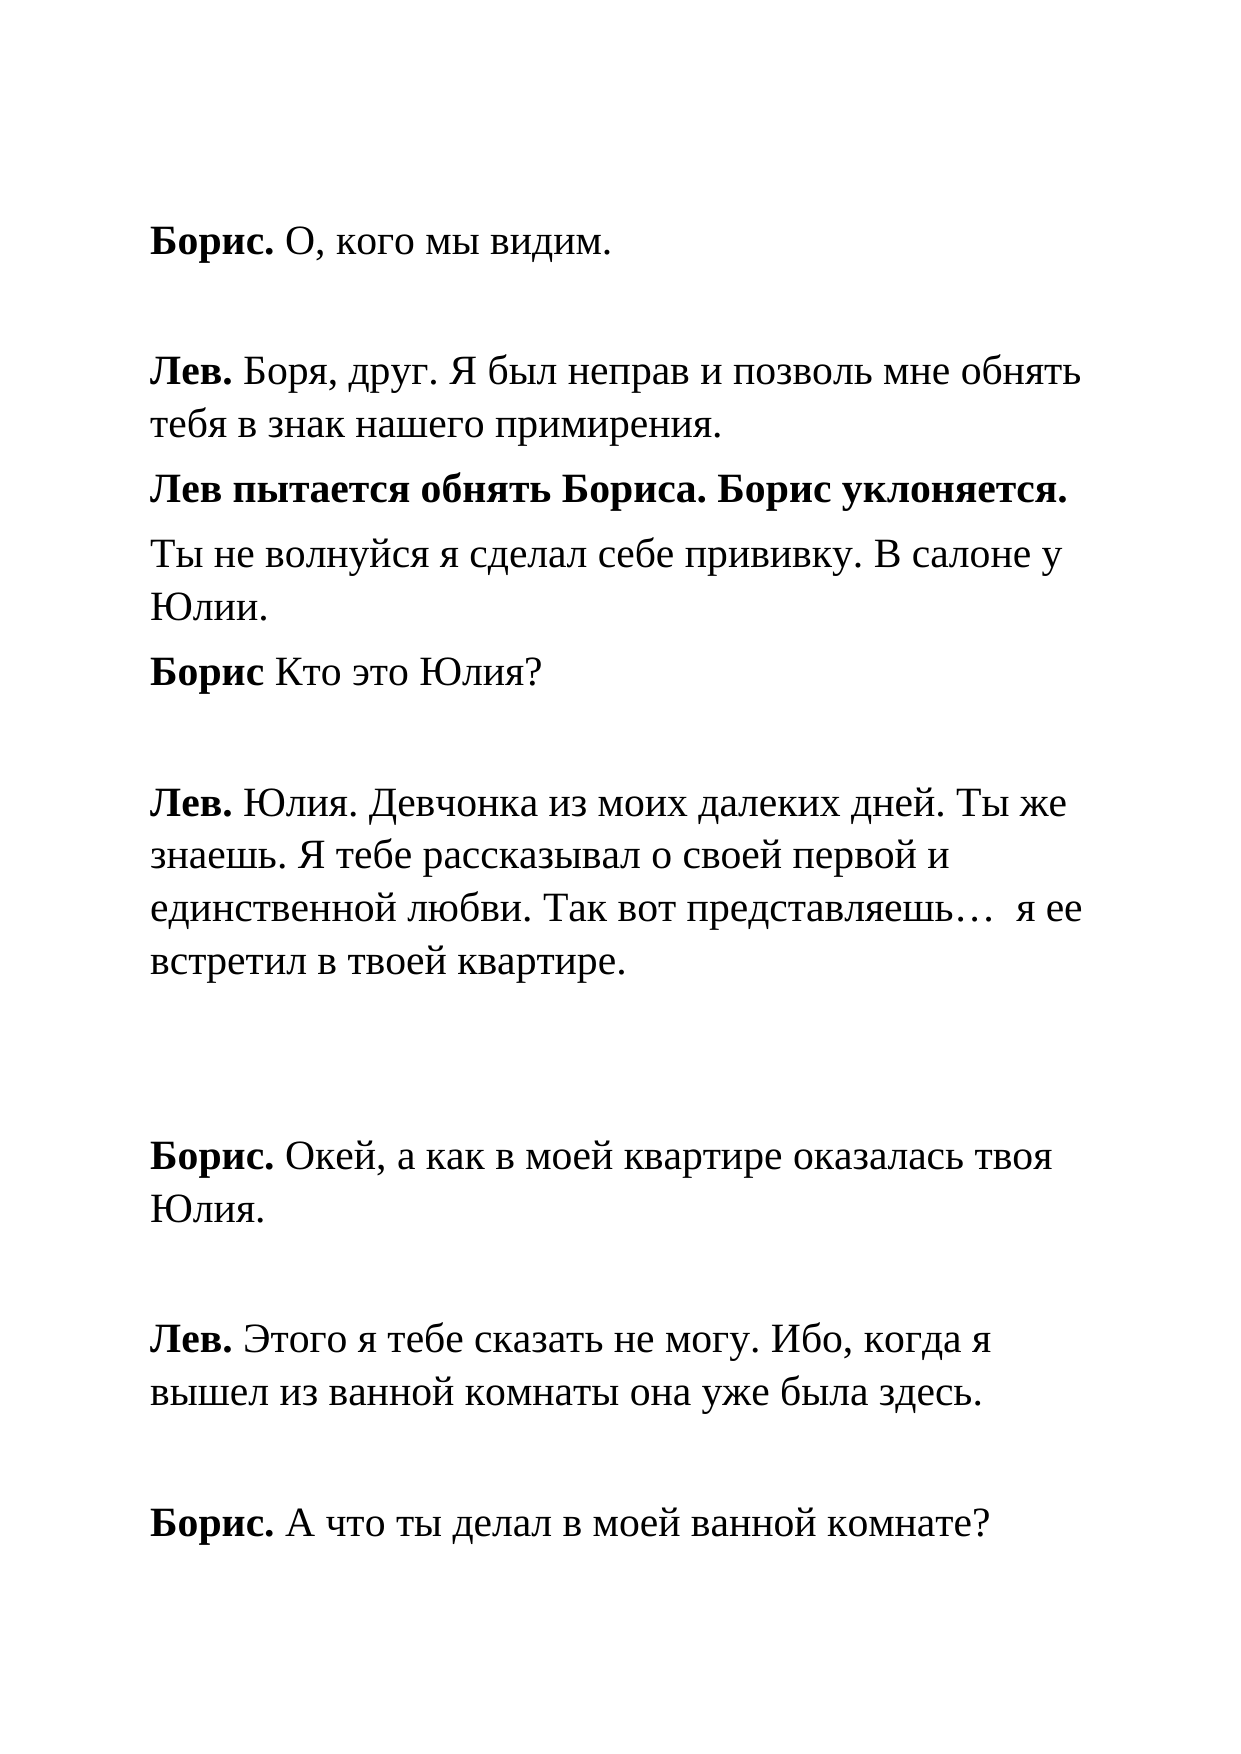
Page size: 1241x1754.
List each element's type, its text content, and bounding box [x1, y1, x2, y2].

text Лев. Этого я тебе сказать не могу. Ибо, когда я вышел из ванной комнаты она уже была здесь. [150, 1314, 1090, 1414]
text Ты не волнуйся я сделал себе прививку. В салоне у Юлии. [150, 529, 1090, 629]
text Лев пытается обнять Бориса. Борис уклоняется. [150, 463, 1090, 511]
text Борис. О, кого мы видим. [150, 215, 1090, 263]
text Лев. Боря, друг. Я был неправ и позволь мне обнять тебя в знак нашего примирения. [150, 346, 1090, 446]
text Борис. А что ты делал в моей ванной комнате? [150, 1497, 1090, 1545]
text Борис Кто это Юлия? [150, 647, 1090, 694]
text Лев. Юлия. Девчонка из моих далеких дней. Ты же знаешь. Я тебе рассказывал о своей первой и единственной любви. Так вот представляешь… я ее встретил в твоей квартире. [150, 777, 1090, 983]
text Борис. Окей, а как в моей квартире оказалась твоя Юлия. [150, 1131, 1090, 1231]
